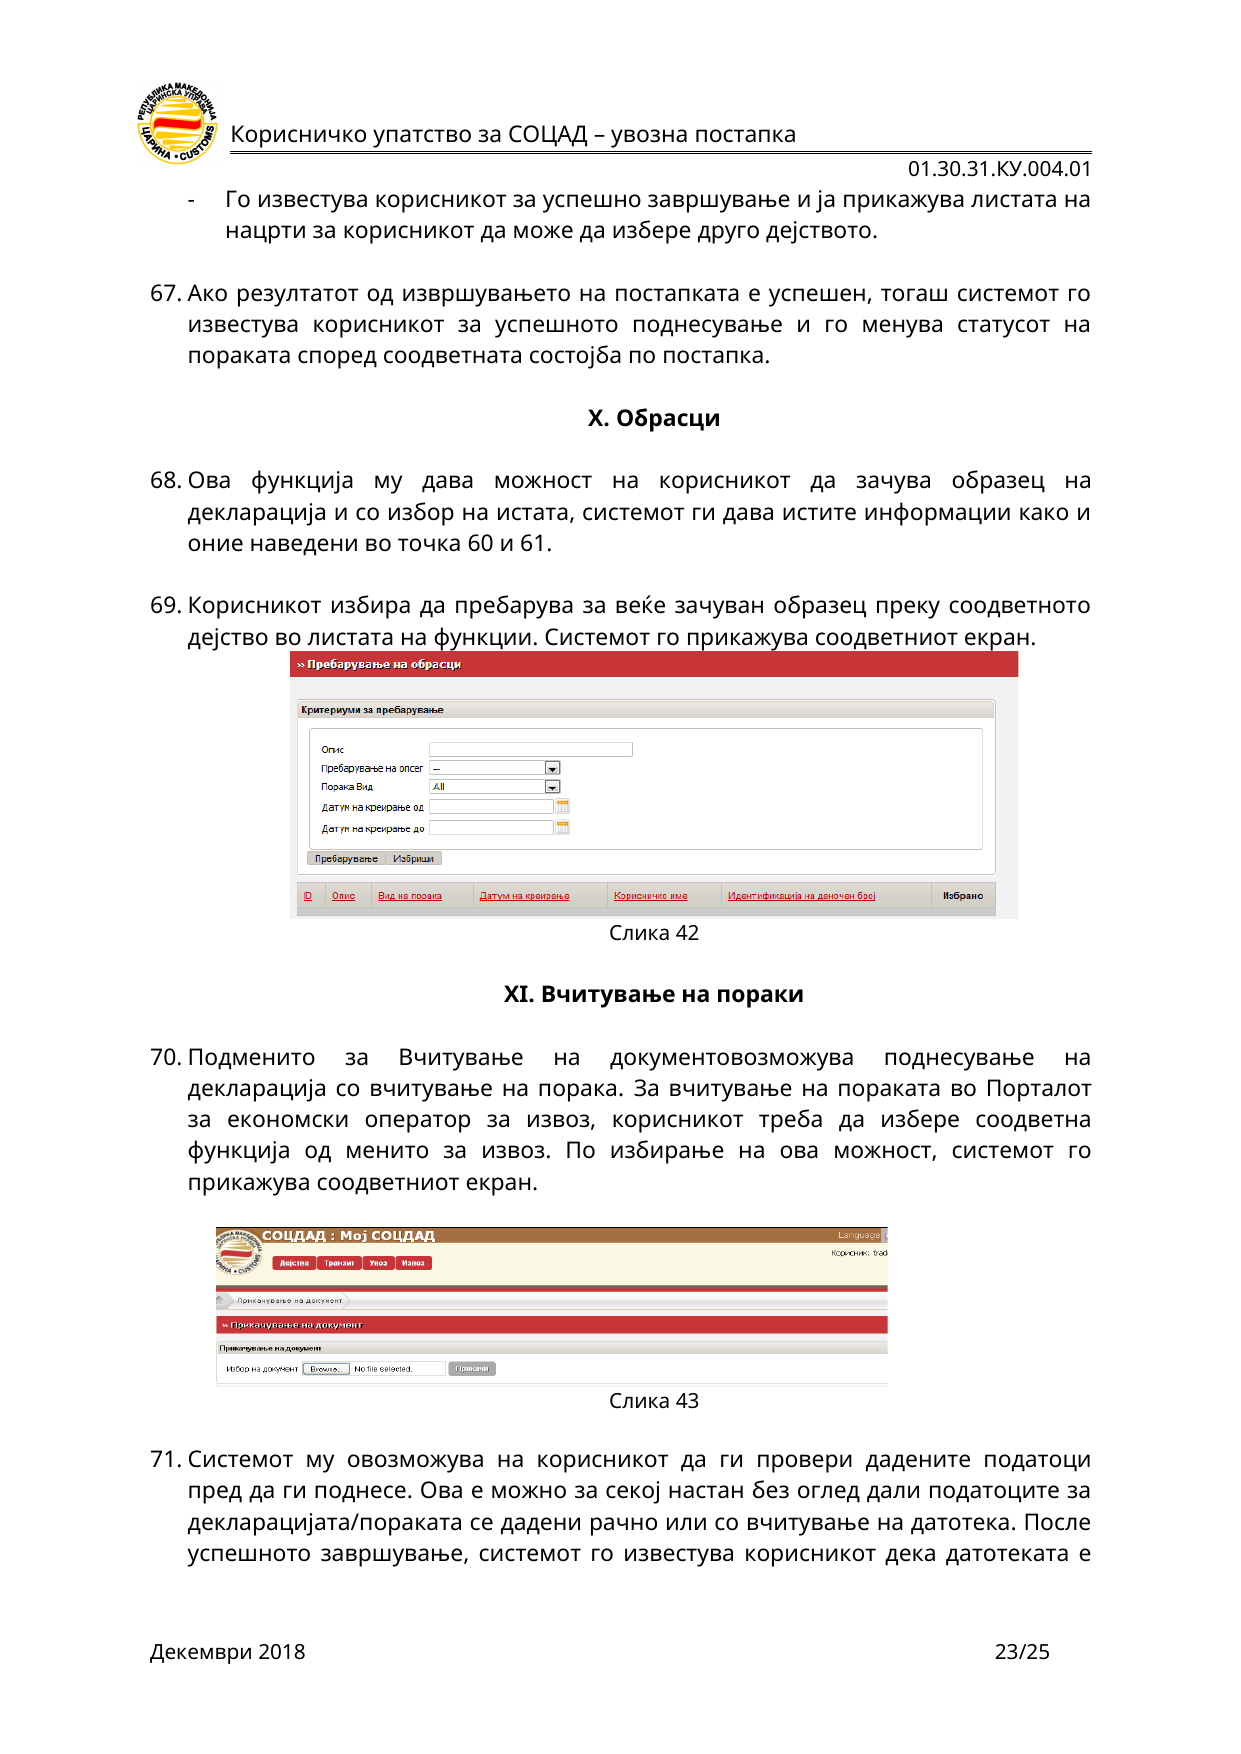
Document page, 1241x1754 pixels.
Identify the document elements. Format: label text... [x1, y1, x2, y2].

list Подменито за Вчитување на документовозможува поднесување на декларација со вчитување на порака. За вчитување на пораката во Порталот за економски оператор за извоз, корисникот треба да избере соодветна функција од менито за извоз. По избирање на ова можност, системот го прикажува соодветниот екран. [150, 1040, 1092, 1197]
list Корисникот избира да пребарува за веќе зачуван образец преку соодветното дејство во листата на функции. Системот го прикажува соодветниот екран. [150, 589, 1092, 652]
list Ова функција му дава можност на корисникот да зачува образец на декларација и со избор на истата, системот ги дава истите информации како и оние наведени во точка 60 и 61. [150, 464, 1092, 558]
picture [216, 1227, 888, 1387]
text X. Обрасци [216, 402, 1092, 433]
text Слика 43 [216, 1386, 1092, 1415]
text Слика 42 [216, 918, 1092, 947]
text XI. Вчитување на пораки [216, 978, 1092, 1009]
list Ако резултатот од извршувањето на постапката е успешен, тогаш системот го известува корисникот за успешното поднесување и го менува статусот на пораката според соодветната состојба по постапка. [150, 277, 1092, 371]
list Го известува корисникот за успешно завршување и ја прикажува листата на нацрти за корисникот да може да избере друго дејствотo. [187, 183, 1092, 246]
picture [131, 74, 224, 168]
picture [290, 651, 1019, 919]
